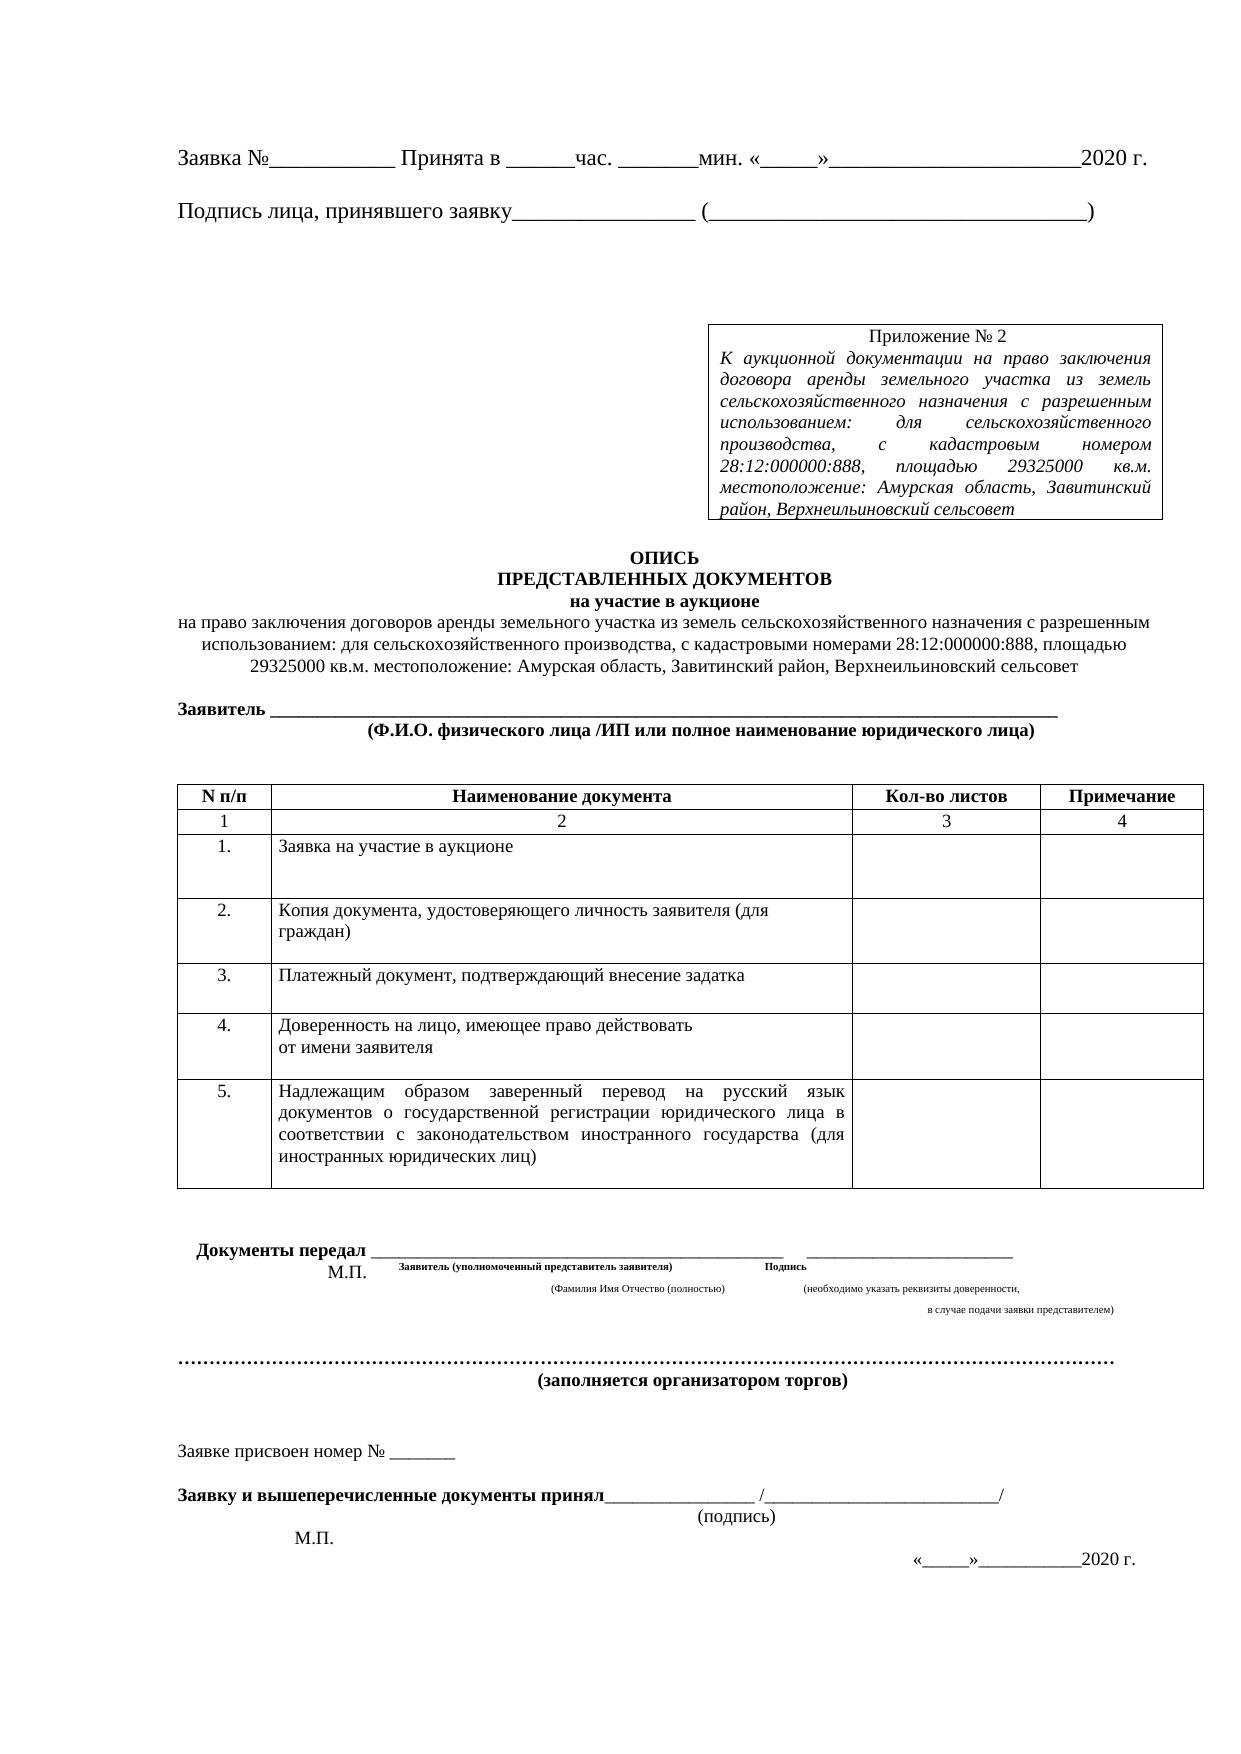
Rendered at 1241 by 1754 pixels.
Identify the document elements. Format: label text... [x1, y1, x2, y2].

text (Фамилия Имя Отчество (полностью) (необходимо указать реквизиты доверенности, [177, 1282, 1152, 1304]
table_header Наименование документа [272, 785, 852, 809]
text ПРЕДСТАВЛЕННЫХ ДОКУМЕНТОВ [177, 568, 1152, 590]
table_cell [1041, 1014, 1203, 1079]
table_cell Копия документа, удостоверяющего личность заявителя (для граждан) [272, 899, 852, 963]
text (заполняется организатором торгов) [177, 1368, 1152, 1390]
table_cell [853, 1080, 1040, 1188]
table_header N п/п [178, 785, 271, 809]
table_cell [1041, 899, 1203, 963]
text Заявке присвоен номер № _______ [177, 1440, 1152, 1462]
table_header Примечание [1041, 785, 1203, 809]
table_cell [853, 1014, 1040, 1079]
table_cell Доверенность на лицо, имеющее право действовать от имени заявителя [272, 1014, 852, 1079]
text (подпись) [177, 1505, 1152, 1527]
text Подпись лица, принявшего заявку________________ (_________________________________) [177, 197, 1152, 247]
table_cell Заявка на участие в аукционе [272, 835, 852, 897]
text в случае подачи заявки представителем) [177, 1304, 1152, 1325]
table_cell 4 [1041, 810, 1203, 834]
text Документы передал ____________________________________________ ______________________ [177, 1239, 1152, 1261]
table_cell [853, 835, 1040, 897]
table_cell [853, 964, 1040, 1013]
text …………………………………………………………………………………………………………………………………… [177, 1347, 1152, 1368]
table_header Кол-во листов [853, 785, 1040, 809]
table_cell [1041, 1080, 1203, 1188]
text (Ф.И.О. физического лица /ИП или полное наименование юридического лица) [177, 719, 1152, 741]
table_cell [1041, 835, 1203, 897]
table_cell 1. [178, 835, 271, 897]
table_cell 3 [853, 810, 1040, 834]
text «_____»___________2020 г. [177, 1548, 1152, 1570]
table_cell 5. [178, 1080, 271, 1188]
table_cell Платежный документ, подтверждающий внесение задатка [272, 964, 852, 1013]
text М.П. Заявитель (уполномоченный представитель заявителя) Подпись [177, 1261, 1152, 1282]
table_header Приложение № 2 К аукционной документации на право заключения договора аренды земельного участка из земель сельскохозяйственного назначения с разрешенным использованием: для сельскохозяйственного производства, с кадастровым номером 28:12:000000:888, площадью 29325000 кв.м. местоположение: Амурская область, Завитинский район, Верхнеильиновский сельсовет [709, 325, 1162, 519]
table_cell [1041, 964, 1203, 1013]
table_cell 3. [178, 964, 271, 1013]
table_cell 1 [178, 810, 271, 834]
text на право заключения договоров аренды земельного участка из земель сельскохозяйственного назначения с разрешенным использованием: для сельскохозяйственного производства, с кадастровыми номерами 28:12:000000:888, площадью 29325000 кв.м. местоположение: Амурская область, Завитинский район, Верхнеильиновский сельсовет [177, 611, 1152, 676]
text Заявку и вышеперечисленные документы принял________________ /_________________________/ [177, 1483, 1152, 1505]
table_cell 2. [178, 899, 271, 963]
table_cell 4. [178, 1014, 271, 1079]
table_cell [853, 899, 1040, 963]
text на участие в аукционе [177, 590, 1152, 611]
text Заявитель ____________________________________________________________________________________ [177, 698, 1152, 719]
table_cell Надлежащим образом заверенный перевод на русский язык документов о государственной регистрации юридического лица в соответствии с законодательством иностранного государства (для иностранных юридических лиц) [272, 1080, 852, 1188]
table_cell 2 [272, 810, 852, 834]
text ОПИСЬ [177, 547, 1152, 568]
text Заявка №___________ Принята в ______час. _______мин. «_____»______________________2020 г. [177, 144, 1152, 171]
text М.П. [177, 1527, 1152, 1548]
